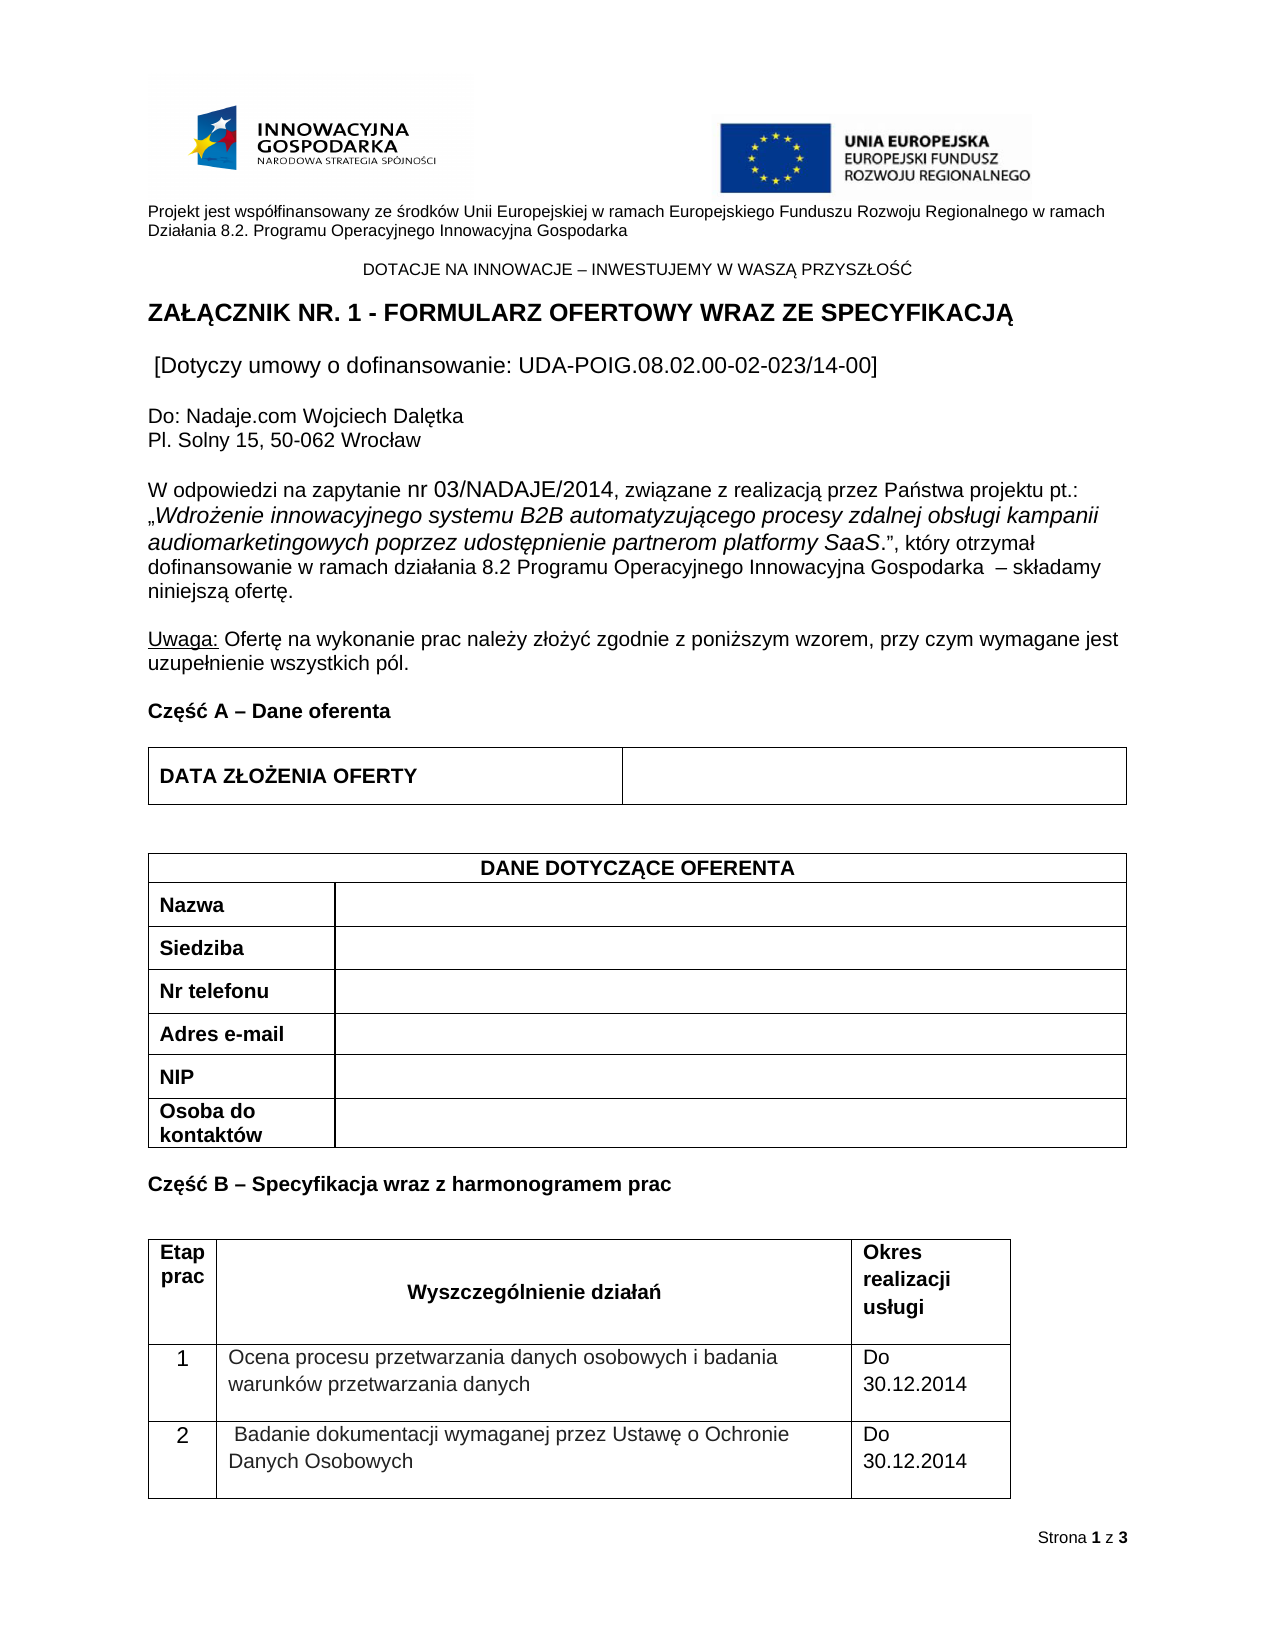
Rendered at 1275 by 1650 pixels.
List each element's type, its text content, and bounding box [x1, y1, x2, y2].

table_cell Do 30.12.2014 [852, 1345, 1010, 1421]
picture [711, 114, 1032, 202]
table_cell Ocena procesu przetwarzania danych osobowych i badania warunków przetwarzania danych [217, 1345, 851, 1421]
table_cell Do 30.12.2014 [852, 1422, 1010, 1498]
list ZAŁĄCZNIK NR. 1 - FORMULARZ OFERTOWY WRAZ ZE SPECYFIKACJĄ [148, 298, 1127, 326]
text W odpowiedzi na zapytanie nr 03/NADAJE/2014, związane z realizacją przez Państwa projektu pt.: „Wdrożenie innowacyjnego systemu B2B automatyzującego procesy zdalnej obsługi kampanii audiomarketingowych poprzez udostępnienie partnerom platformy SaaS.”, który otrzymał dofinansowanie w ramach działania 8.2 Programu Operacyjnego Innowacyjna Gospodarka – składamy niniejszą ofertę. [148, 476, 1127, 603]
table_cell Adres e-mail [149, 1014, 334, 1054]
table_header Etap prac [149, 1240, 216, 1343]
table_cell [336, 1014, 1126, 1054]
text Uwaga: Ofertę na wykonanie prac należy złożyć zgodnie z poniższym wzorem, przy czym wymagane jest uzupełnienie wszystkich pól. [148, 627, 1127, 675]
text Do: Nadaje.com Wojciech Dalętka [148, 404, 1127, 428]
picture [147, 73, 475, 202]
table_cell 2 [149, 1422, 216, 1498]
table_header Okres realizacji usługi [852, 1240, 1010, 1343]
table_cell Siedziba [149, 927, 334, 969]
table_header DATA ZŁOŻENIA OFERTY [149, 748, 622, 804]
table_cell [336, 1055, 1126, 1098]
table_header [623, 748, 1126, 804]
text Pl. Solny 15, 50-062 Wrocław [148, 428, 1127, 452]
text Część B – Specyfikacja wraz z harmonogramem prac [148, 1172, 1127, 1196]
table_header Wyszczególnienie działań [217, 1240, 851, 1343]
text [Dotyczy umowy o dofinansowanie: UDA-POIG.08.02.00-02-023/14-00] [148, 352, 1127, 378]
table_cell Nazwa [149, 883, 334, 926]
table_cell NIP [149, 1055, 334, 1098]
table_cell [336, 883, 1126, 926]
table_cell [336, 927, 1126, 969]
table_cell [336, 1099, 1126, 1147]
table_cell Osoba do kontaktów [149, 1099, 334, 1147]
table_cell Nr telefonu [149, 970, 334, 1013]
text Część A – Dane oferenta [148, 699, 1127, 723]
table_cell Badanie dokumentacji wymaganej przez Ustawę o Ochronie Danych Osobowych [217, 1422, 851, 1498]
table_cell [336, 970, 1126, 1013]
table_cell 1 [149, 1345, 216, 1421]
table_header DANE DOTYCZĄCE OFERENTA [149, 854, 1126, 882]
